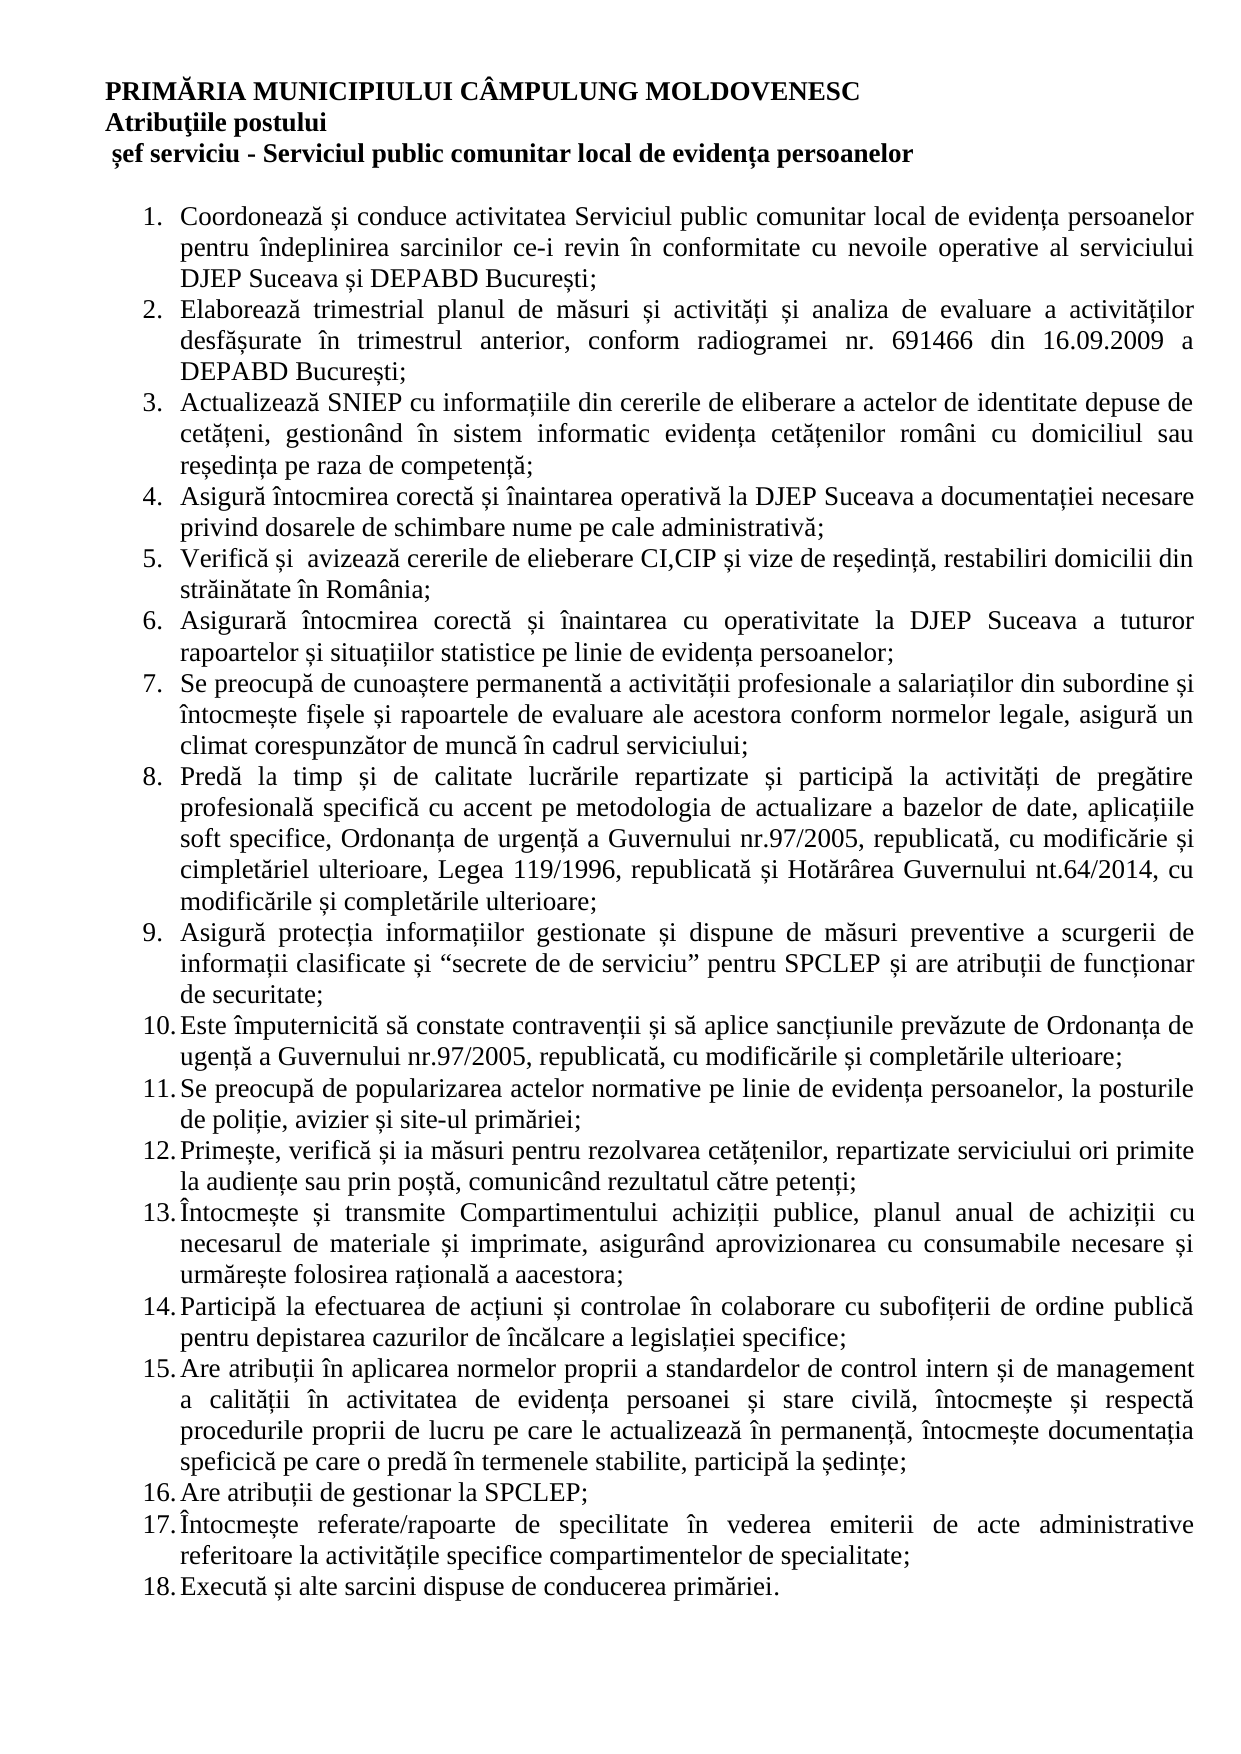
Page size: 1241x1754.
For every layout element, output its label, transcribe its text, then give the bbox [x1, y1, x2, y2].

list Asigură întocmirea corectă și înaintarea operativă la DJEP Suceava a documentației necesare privind dosarele de schimbare nume pe cale administrativă; [142, 480, 1195, 542]
list Este împuternicită să constate contravenții și să aplice sancțiunile prevăzute de Ordonanța de ugență a Guvernului nr.97/2005, republicată, cu modificările și completările ulterioare; [142, 1009, 1195, 1072]
list Elaborează trimestrial planul de măsuri și activități și analiza de evaluare a activităților desfășurate în trimestrul anterior, conform radiogramei nr. 691466 din 16.09.2009 a DEPABD București; [142, 293, 1195, 386]
list Se preocupă de cunoaștere permanentă a activității profesionale a salariaților din subordine și întocmește fișele și rapoartele de evaluare ale acestora conform normelor legale, asigură un climat corespunzător de muncă în cadrul serviciului; [142, 667, 1195, 760]
list Execută și alte sarcini dispuse de conducerea primăriei. [142, 1570, 1195, 1601]
list Participă la efectuarea de acțiuni și controlae în colaborare cu subofițerii de ordine publică pentru depistarea cazurilor de încălcare a legislației specifice; [142, 1290, 1195, 1352]
list Verifică și avizează cererile de elieberare CI,CIP și vize de reședință, restabiliri domicilii din străinătate în România; [142, 542, 1195, 604]
list Întocmește referate/rapoarte de specilitate în vederea emiterii de acte administrative referitoare la activitățile specifice compartimentelor de specialitate; [142, 1508, 1195, 1570]
list Întocmește și transmite Compartimentului achiziții publice, planul anual de achiziții cu necesarul de materiale și imprimate, asigurând aprovizionarea cu consumabile necesare și urmărește folosirea rațională a aacestora; [142, 1196, 1195, 1290]
text șef serviciu - Serviciul public comunitar local de evidența persoanelor [105, 137, 1195, 168]
list Se preocupă de popularizarea actelor normative pe linie de evidența persoanelor, la posturile de poliție, avizier și site-ul primăriei; [142, 1072, 1195, 1134]
list Are atribuții în aplicarea normelor proprii a standardelor de control intern și de management a calității în activitatea de evidența persoanei și stare civilă, întocmește și respectă procedurile proprii de lucru pe care le actualizează în permanență, întocmește documentația speficică pe care o predă în termenele stabilite, participă la ședințe; [142, 1352, 1195, 1477]
list Actualizează SNIEP cu informațiile din cererile de eliberare a actelor de identitate depuse de cetățeni, gestionând în sistem informatic evidența cetățenilor români cu domiciliul sau reședința pe raza de competență; [142, 386, 1195, 480]
list Asigură protecția informațiilor gestionate și dispune de măsuri preventive a scurgerii de informații clasificate și “secrete de de serviciu” pentru SPCLEP și are atribuții de funcționar de securitate; [142, 916, 1195, 1009]
list Primește, verifică și ia măsuri pentru rezolvarea cetățenilor, repartizate serviciului ori primite la audiențe sau prin poștă, comunicând rezultatul către petenți; [142, 1134, 1195, 1196]
list Are atribuții de gestionar la SPCLEP; [142, 1477, 1195, 1508]
text PRIMĂRIA MUNICIPIULUI CÂMPULUNG MOLDOVENESC [105, 75, 1195, 106]
list Predă la timp și de calitate lucrările repartizate și participă la activități de pregătire profesională specifică cu accent pe metodologia de actualizare a bazelor de date, aplicațiile soft specifice, Ordonanța de urgență a Guvernului nr.97/2005, republicată, cu modificărie și cimpletăriel ulterioare, Legea 119/1996, republicată și Hotărârea Guvernului nt.64/2014, cu modificările și completările ulterioare; [142, 760, 1195, 916]
text Atribuţiile postului [105, 106, 1195, 137]
list Asigurară întocmirea corectă și înaintarea cu operativitate la DJEP Suceava a tuturor rapoartelor și situațiilor statistice pe linie de evidența persoanelor; [142, 604, 1195, 667]
list Coordonează și conduce activitatea Serviciul public comunitar local de evidența persoanelor pentru îndeplinirea sarcinilor ce-i revin în conformitate cu nevoile operative al serviciului DJEP Suceava și DEPABD București; [142, 199, 1195, 293]
